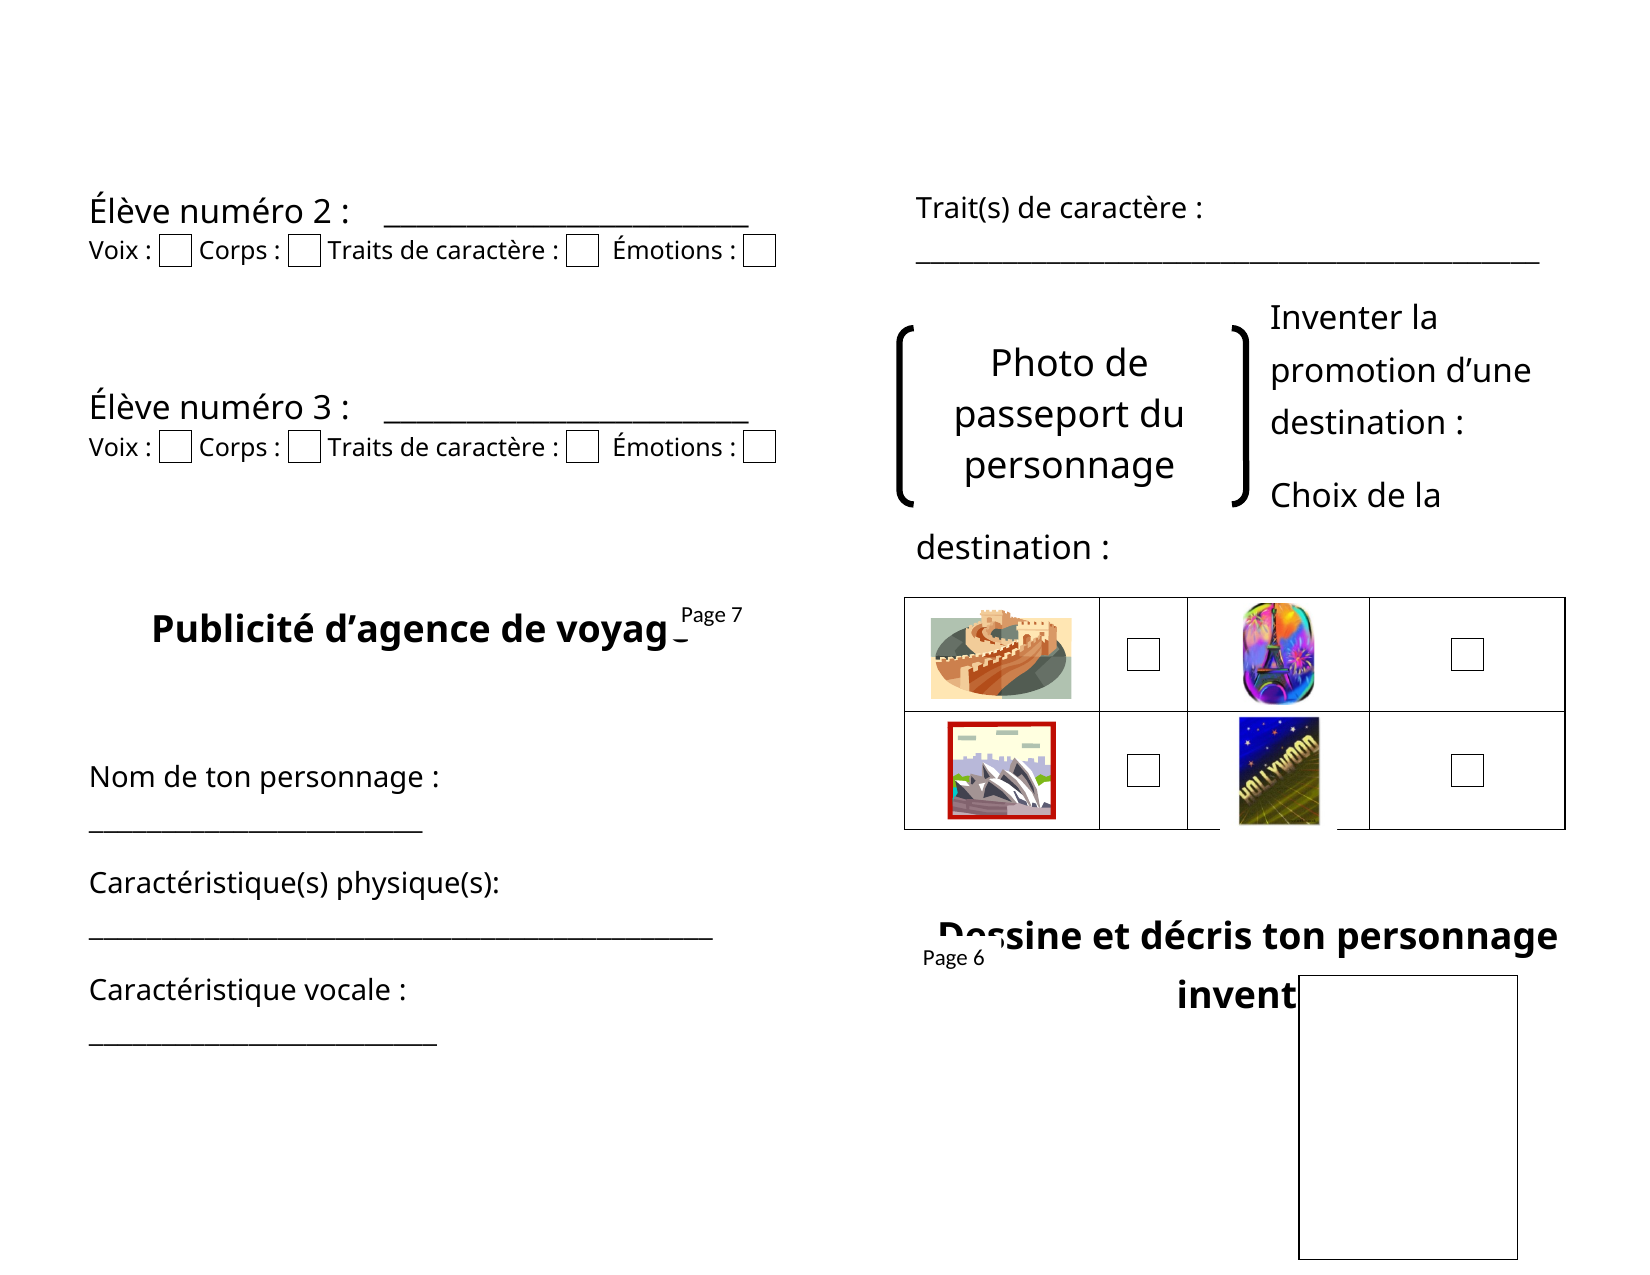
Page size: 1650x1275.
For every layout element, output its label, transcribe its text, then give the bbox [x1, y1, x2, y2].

text Choix de la destination : [916, 472, 1580, 569]
table_cell [1338, 712, 1369, 829]
text Voix : Corps : Traits de caractère : Émotions : [89, 233, 753, 267]
text Caractéristique(s) physique(s): ___________________________________________ [89, 863, 753, 943]
table_cell [1370, 712, 1564, 829]
picture [1242, 603, 1315, 705]
text Inventer la promotion d’une destination : [916, 294, 1580, 444]
picture [1220, 712, 1338, 830]
text Publicité d’agence de voyage [89, 603, 753, 654]
text Voix : Corps : Traits de caractère : Émotions : [89, 429, 753, 463]
text Caractéristique vocale : ________________________ [89, 969, 753, 1050]
table_cell [1188, 712, 1220, 829]
text Dessine et décris ton personnage inventé [916, 910, 1580, 1019]
table_header [1188, 598, 1369, 711]
text Trait(s) de caractère : ___________________________________________ [916, 187, 1580, 268]
table_cell [1100, 712, 1187, 829]
table_header [1370, 598, 1564, 711]
text Élève numéro 3 : ______________________ [89, 384, 753, 429]
text Élève numéro 2 : ______________________ [89, 187, 753, 233]
table_cell [905, 712, 1099, 829]
table_header [905, 598, 1099, 711]
table_header [1100, 598, 1187, 711]
text Nom de ton personnage : _______________________ [89, 756, 753, 836]
